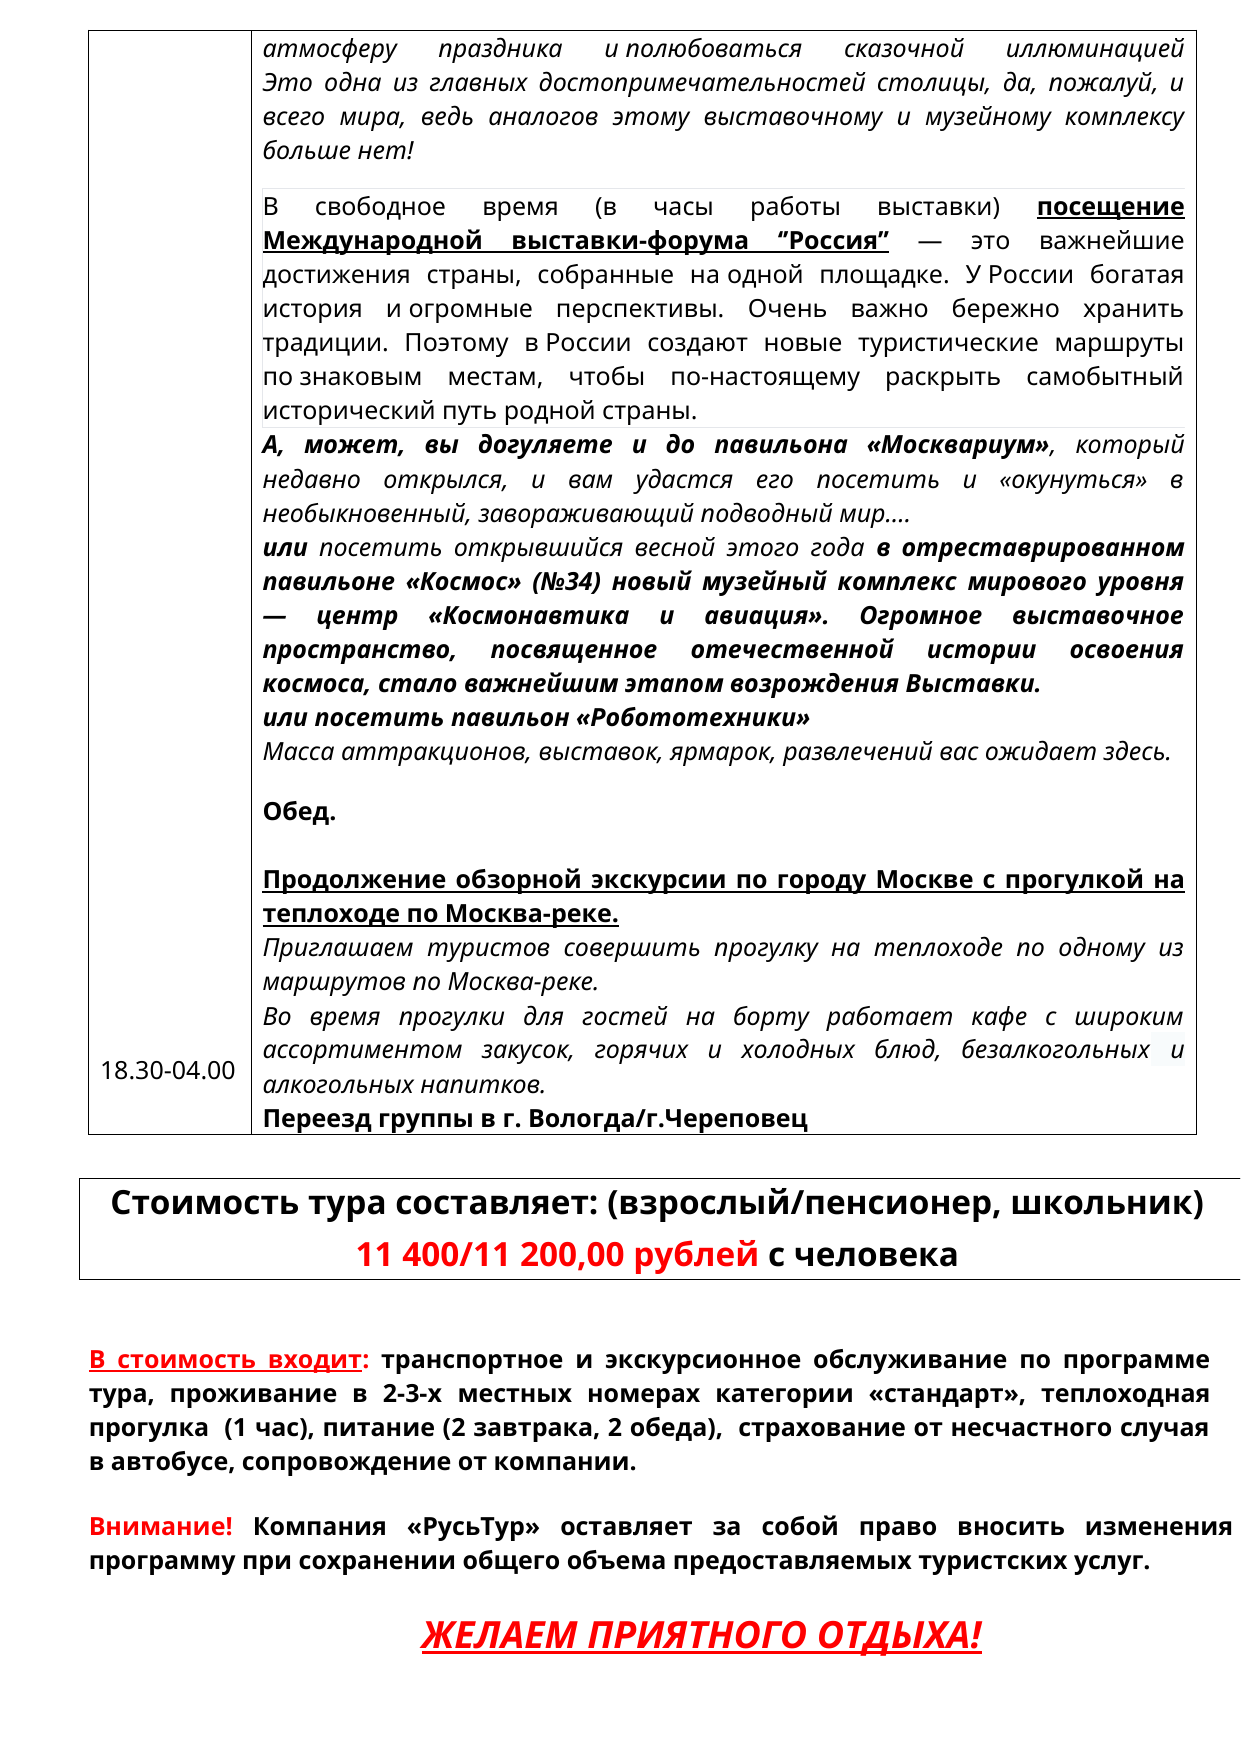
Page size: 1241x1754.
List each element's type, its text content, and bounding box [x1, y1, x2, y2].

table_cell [89, 31, 251, 1134]
text Стоимость тура составляет: (взрослый/пенсионер, школьник) 11 400/11 200,00 рублей с человека [80, 1179, 1240, 1279]
text ЖЕЛАЕМ ПРИЯТНОГО ОТДЫХА! [177, 1608, 1226, 1659]
text В стоимость входит: транспортное и экскурсионное обслуживание по программе тура, проживание в 2-3-х местных номерах категории «стандарт», теплоходная прогулка (1 час), питание (2 завтрака, 2 обеда), страхование от несчастного случая в автобусе, сопровождение от компании. [88, 1341, 1211, 1478]
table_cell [252, 31, 1196, 1134]
text Внимание! Компания «РусьТур» оставляет за собой право вносить изменения в программу при сохранении общего объема предоставляемых туристских услуг. [88, 1509, 1240, 1577]
